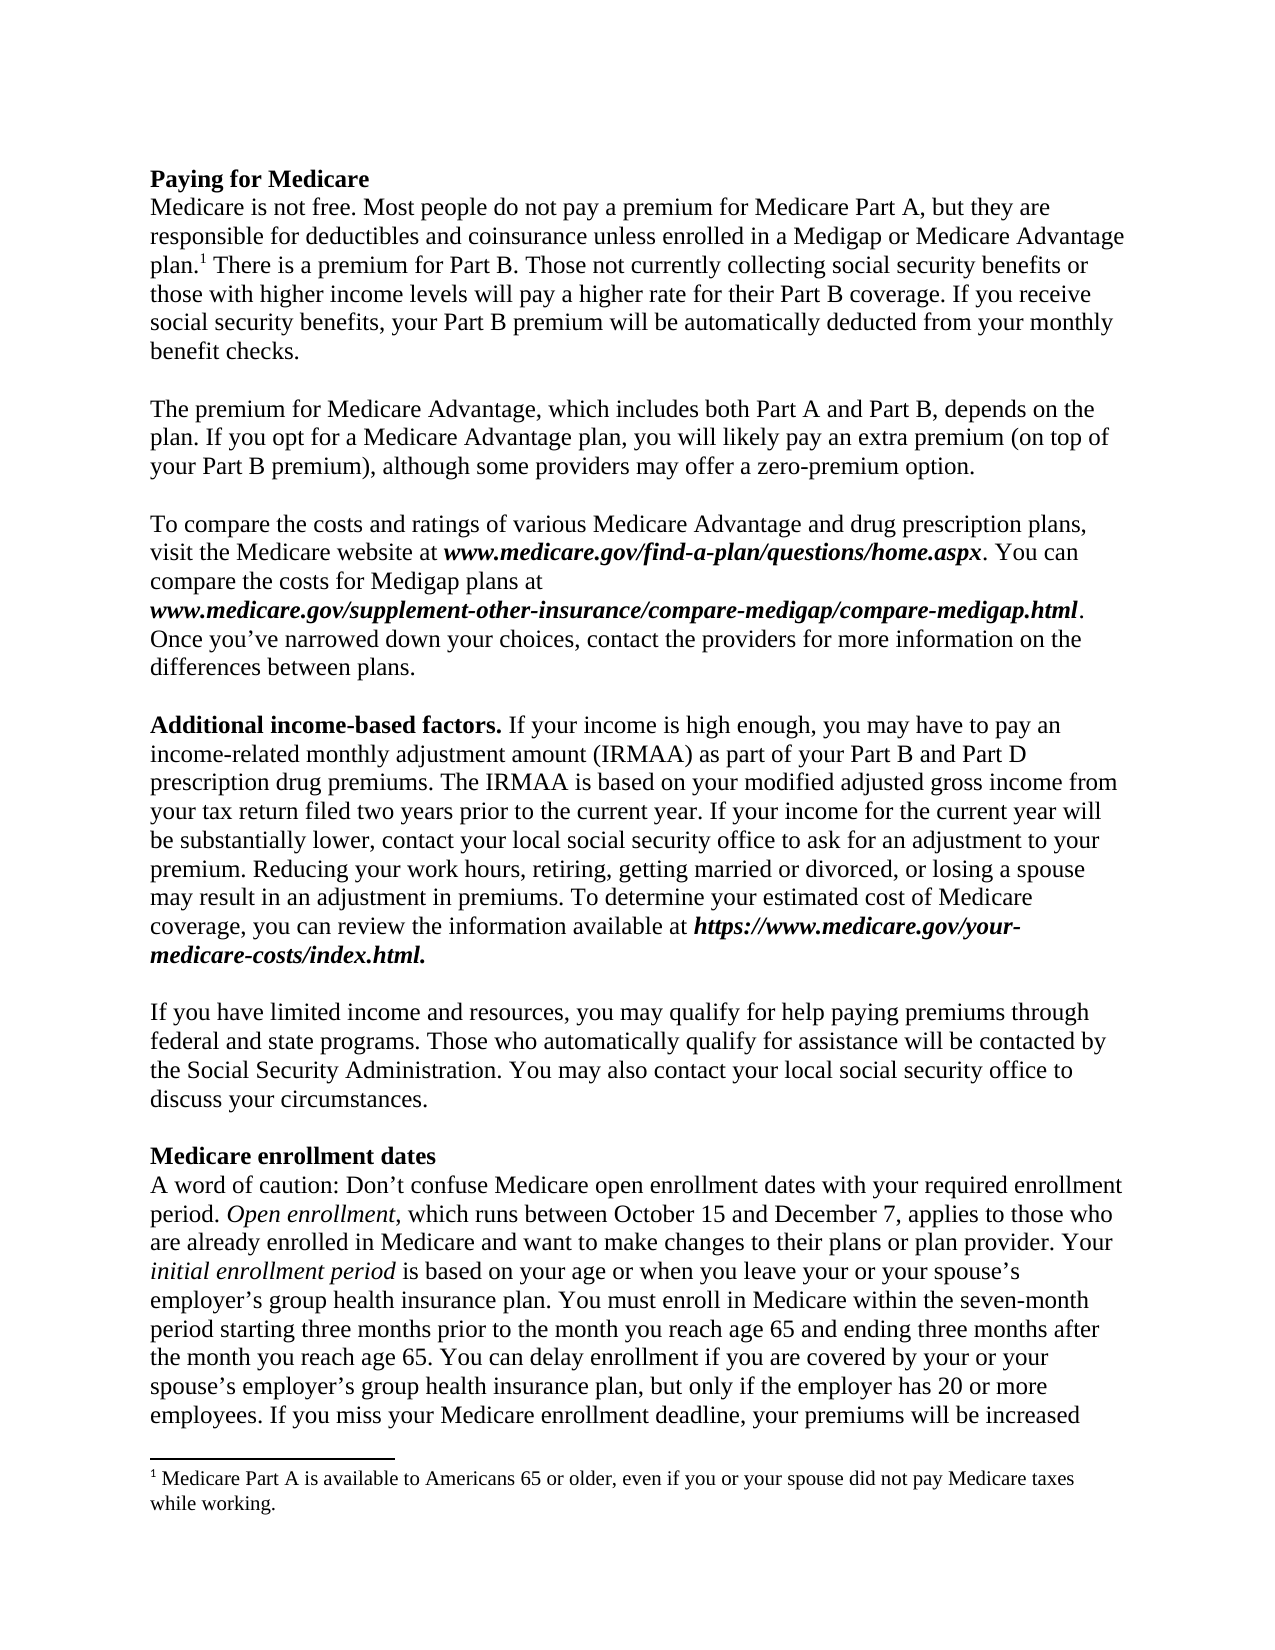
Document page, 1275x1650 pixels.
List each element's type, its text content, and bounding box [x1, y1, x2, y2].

text If you have limited income and resources, you may qualify for help paying premiums through federal and state programs. Those who automatically qualify for assistance will be contacted by the Social Security Administration. You may also contact your local social security office to discuss your circumstances. [150, 997, 1125, 1112]
text Medicare enrollment dates [150, 1141, 1125, 1170]
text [150, 1170, 1125, 1429]
text Additional income-based factors. If your income is high enough, you may have to pay an income-related monthly adjustment amount (IRMAA) as part of your Part B and Part D prescription drug premiums. The IRMAA is based on your modified adjusted gross income from your tax return filed two years prior to the current year. If your income for the current year will be substantially lower, contact your local social security office to ask for an adjustment to your premium. Reducing your work hours, retiring, getting married or divorced, or losing a spouse may result in an adjustment in premiums. To determine your estimated cost of Medicare coverage, you can review the information available at https://www.medicare.gov/your-medicare-costs/index.html. [150, 710, 1125, 969]
text The premium for Medicare Advantage, which includes both Part A and Part B, depends on the plan. If you opt for a Medicare Advantage plan, you will likely pay an extra premium (on top of your Part B premium), although some providers may offer a zero-premium option. [150, 394, 1125, 480]
text To compare the costs and ratings of various Medicare Advantage and drug prescription plans, visit the Medicare website at www.medicare.gov/find-a-plan/questions/home.aspx. You can compare the costs for Medigap plans at www.medicare.gov/supplement-other-insurance/compare-medigap/compare-medigap.html. Once you’ve narrowed down your choices, contact the providers for more information on the differences between plans. [150, 509, 1125, 681]
text Medicare is not free. Most people do not pay a premium for Medicare Part A, but they are responsible for deductibles and coinsurance unless enrolled in a Medigap or Medicare Advantage plan. There is a premium for Part B. Those not currently collecting social security benefits or those with higher income levels will pay a higher rate for their Part B coverage. If you receive social security benefits, your Part B premium will be automatically deducted from your monthly benefit checks. [150, 192, 1125, 365]
text Paying for Medicare [150, 164, 1125, 192]
